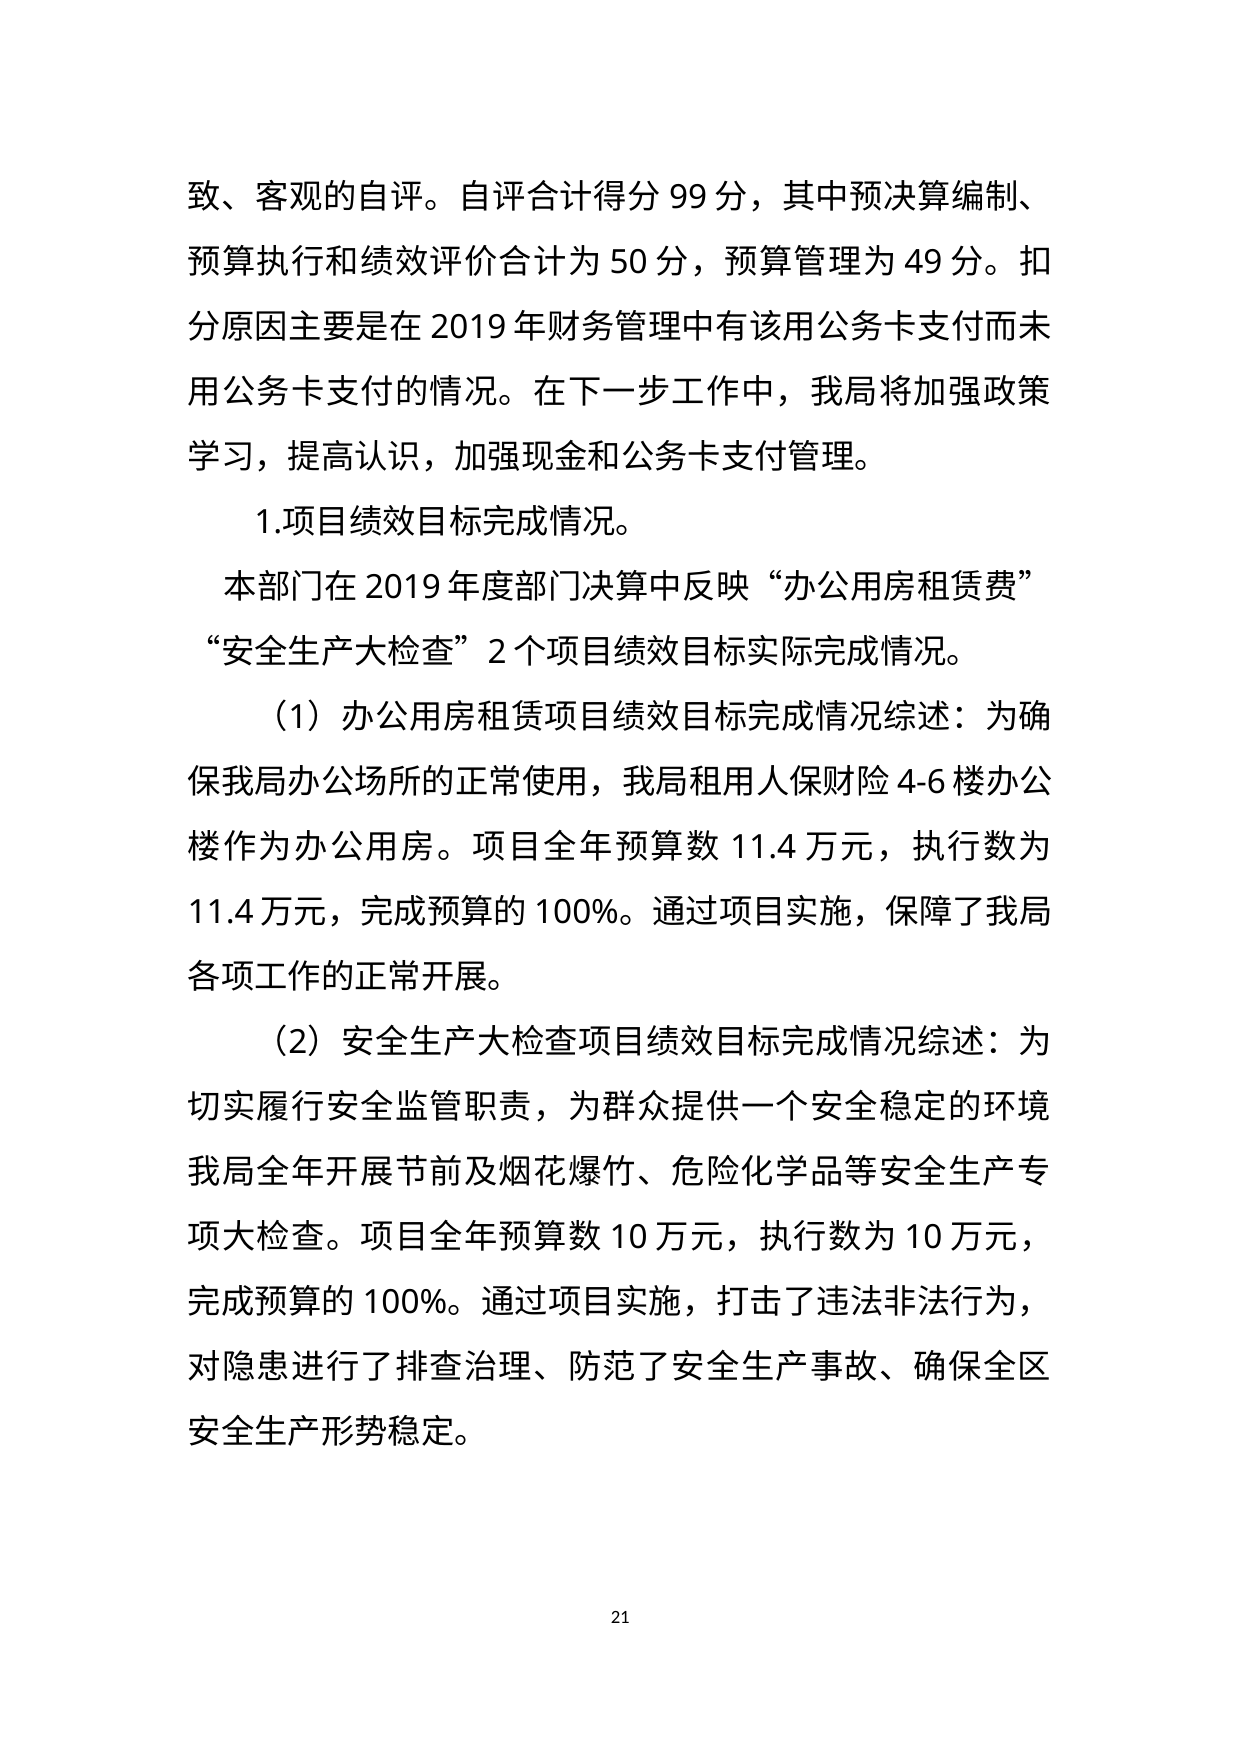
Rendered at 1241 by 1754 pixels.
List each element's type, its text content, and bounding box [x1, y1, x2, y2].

text （2）安全生产大检查项目绩效目标完成情况综述：为切实履行安全监管职责，为群众提供一个安全稳定的环境，我局全年开展节前及烟花爆竹、危险化学品等安全生产专项大检查。项目全年预算数10万元，执行数为10万元，完成预算的100%。通过项目实施，打击了违法非法行为，对隐患进行了排查治理、防范了安全生产事故、确保全区安全生产形势稳定。 [187, 1007, 1053, 1462]
text （1）办公用房租赁项目绩效目标完成情况综述：为确保我局办公场所的正常使用，我局租用人保财险4-6楼办公楼作为办公用房。项目全年预算数11.4万元，执行数为11.4万元，完成预算的100%。通过项目实施，保障了我局各项工作的正常开展。 [187, 682, 1053, 1007]
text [187, 162, 1053, 487]
text 1.项目绩效目标完成情况。 本部门在2019年度部门决算中反映“办公用房租赁费” “安全生产大检查”2个项目绩效目标实际完成情况。 [187, 487, 1053, 682]
